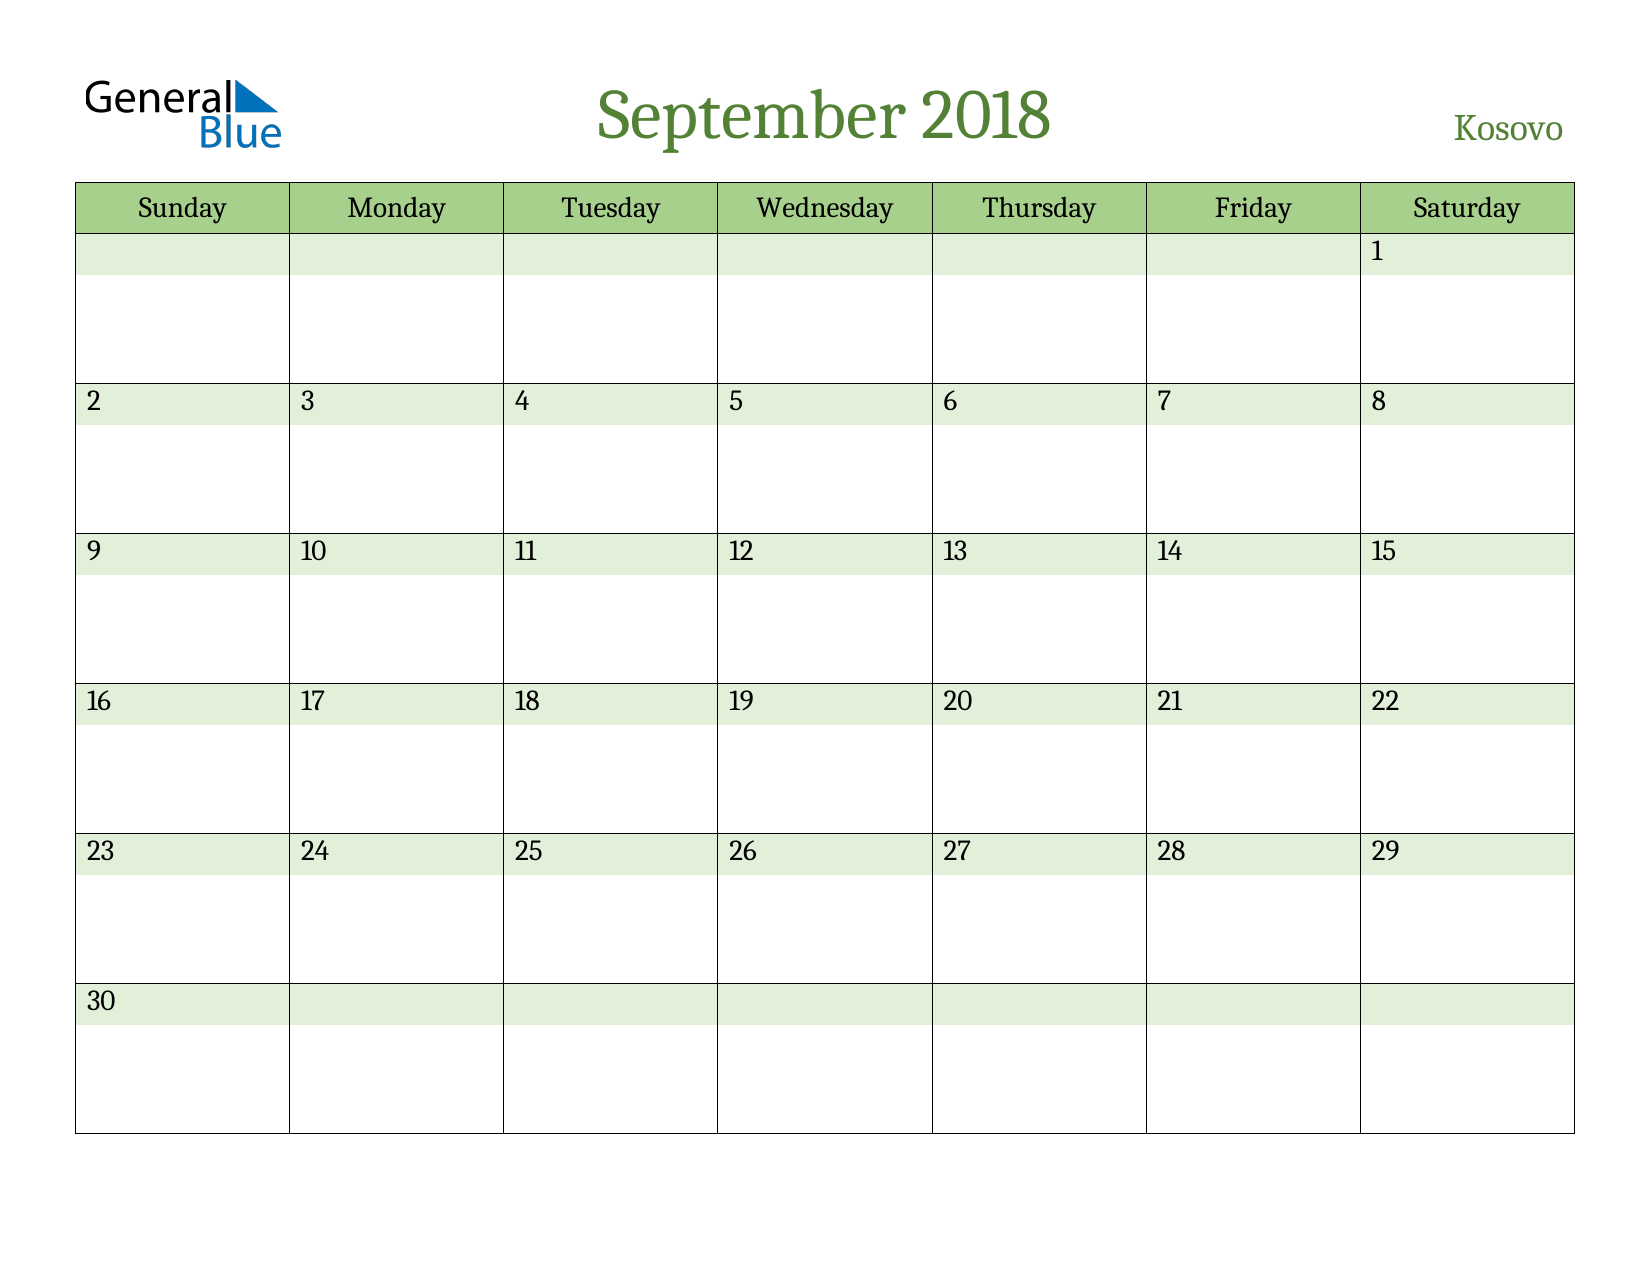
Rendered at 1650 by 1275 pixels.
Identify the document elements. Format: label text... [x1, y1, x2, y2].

table_cell [933, 234, 1146, 275]
table_cell [76, 725, 289, 833]
table_cell [1147, 984, 1360, 1025]
table_cell [76, 875, 289, 983]
table_cell 3 [290, 384, 503, 425]
table_cell [504, 875, 717, 983]
table_cell [290, 984, 503, 1025]
table_cell [718, 875, 932, 983]
table_cell 24 [290, 834, 503, 875]
table_cell 7 [1147, 384, 1360, 425]
table_cell [290, 875, 503, 983]
table_cell 15 [1361, 534, 1574, 575]
table_cell [933, 1025, 1146, 1133]
table_cell [76, 575, 289, 683]
table_cell Sunday [76, 183, 289, 233]
table_cell 12 [718, 534, 932, 575]
table_cell [76, 275, 289, 383]
table_cell Thursday [933, 183, 1146, 233]
table_cell [718, 275, 932, 383]
table_cell 16 [76, 684, 289, 725]
table_cell [1361, 275, 1574, 383]
table_cell [504, 425, 717, 533]
table_cell 27 [933, 834, 1146, 875]
table_cell 21 [1147, 684, 1360, 725]
table_cell Friday [1147, 183, 1360, 233]
table_cell [718, 984, 932, 1025]
table_cell 10 [290, 534, 503, 575]
table_cell 1 [1361, 234, 1574, 275]
table_cell [76, 234, 289, 275]
table_cell [1147, 1025, 1360, 1133]
table_cell [1147, 275, 1360, 383]
table_cell 23 [76, 834, 289, 875]
table_cell [504, 984, 717, 1025]
table_cell 2 [76, 384, 289, 425]
table_cell [76, 1025, 289, 1133]
table_cell 17 [290, 684, 503, 725]
table_cell 14 [1147, 534, 1360, 575]
table_cell 22 [1361, 684, 1574, 725]
table_cell [933, 575, 1146, 683]
table_cell [718, 725, 932, 833]
table_cell [933, 725, 1146, 833]
table_cell 19 [718, 684, 932, 725]
table_cell [1147, 234, 1360, 275]
table_cell [504, 1025, 717, 1133]
table_cell 29 [1361, 834, 1574, 875]
table_header Kosovo [1146, 75, 1574, 182]
table_cell [933, 984, 1146, 1025]
table_cell [933, 275, 1146, 383]
table_cell Wednesday [718, 183, 932, 233]
table_cell [718, 575, 932, 683]
table_cell [290, 234, 503, 275]
table_cell [718, 234, 932, 275]
table_cell 8 [1361, 384, 1574, 425]
table_cell [1361, 425, 1574, 533]
table_cell [290, 425, 503, 533]
table_cell 9 [76, 534, 289, 575]
table_cell 6 [933, 384, 1146, 425]
table_cell [504, 275, 717, 383]
table_cell [504, 234, 717, 275]
table_cell [1147, 875, 1360, 983]
table_cell 4 [504, 384, 717, 425]
table_cell [1147, 425, 1360, 533]
table_cell 28 [1147, 834, 1360, 875]
table_cell 26 [718, 834, 932, 875]
table_cell Monday [290, 183, 503, 233]
table_cell [504, 725, 717, 833]
table_cell [1361, 984, 1574, 1025]
table_header [76, 75, 503, 182]
table_cell [76, 425, 289, 533]
table_cell [718, 425, 932, 533]
table_cell [290, 575, 503, 683]
table_cell 11 [504, 534, 717, 575]
table_cell [1147, 725, 1360, 833]
table_cell Saturday [1361, 183, 1574, 233]
table_cell [933, 875, 1146, 983]
table_cell Tuesday [504, 183, 717, 233]
table_cell [1361, 875, 1574, 983]
table_cell 25 [504, 834, 717, 875]
table_cell [718, 1025, 932, 1133]
table_header September 2018 [504, 75, 1146, 182]
table_cell [1147, 575, 1360, 683]
table_cell 18 [504, 684, 717, 725]
table_cell [504, 575, 717, 683]
table_cell 5 [718, 384, 932, 425]
table_cell 20 [933, 684, 1146, 725]
table_cell [1361, 575, 1574, 683]
table_cell 13 [933, 534, 1146, 575]
table_cell 30 [76, 984, 289, 1025]
table_cell [1361, 1025, 1574, 1133]
table_cell [933, 425, 1146, 533]
table_cell [290, 1025, 503, 1133]
table_cell [290, 725, 503, 833]
table_cell [290, 275, 503, 383]
table_cell [1361, 725, 1574, 833]
picture [86, 80, 281, 148]
